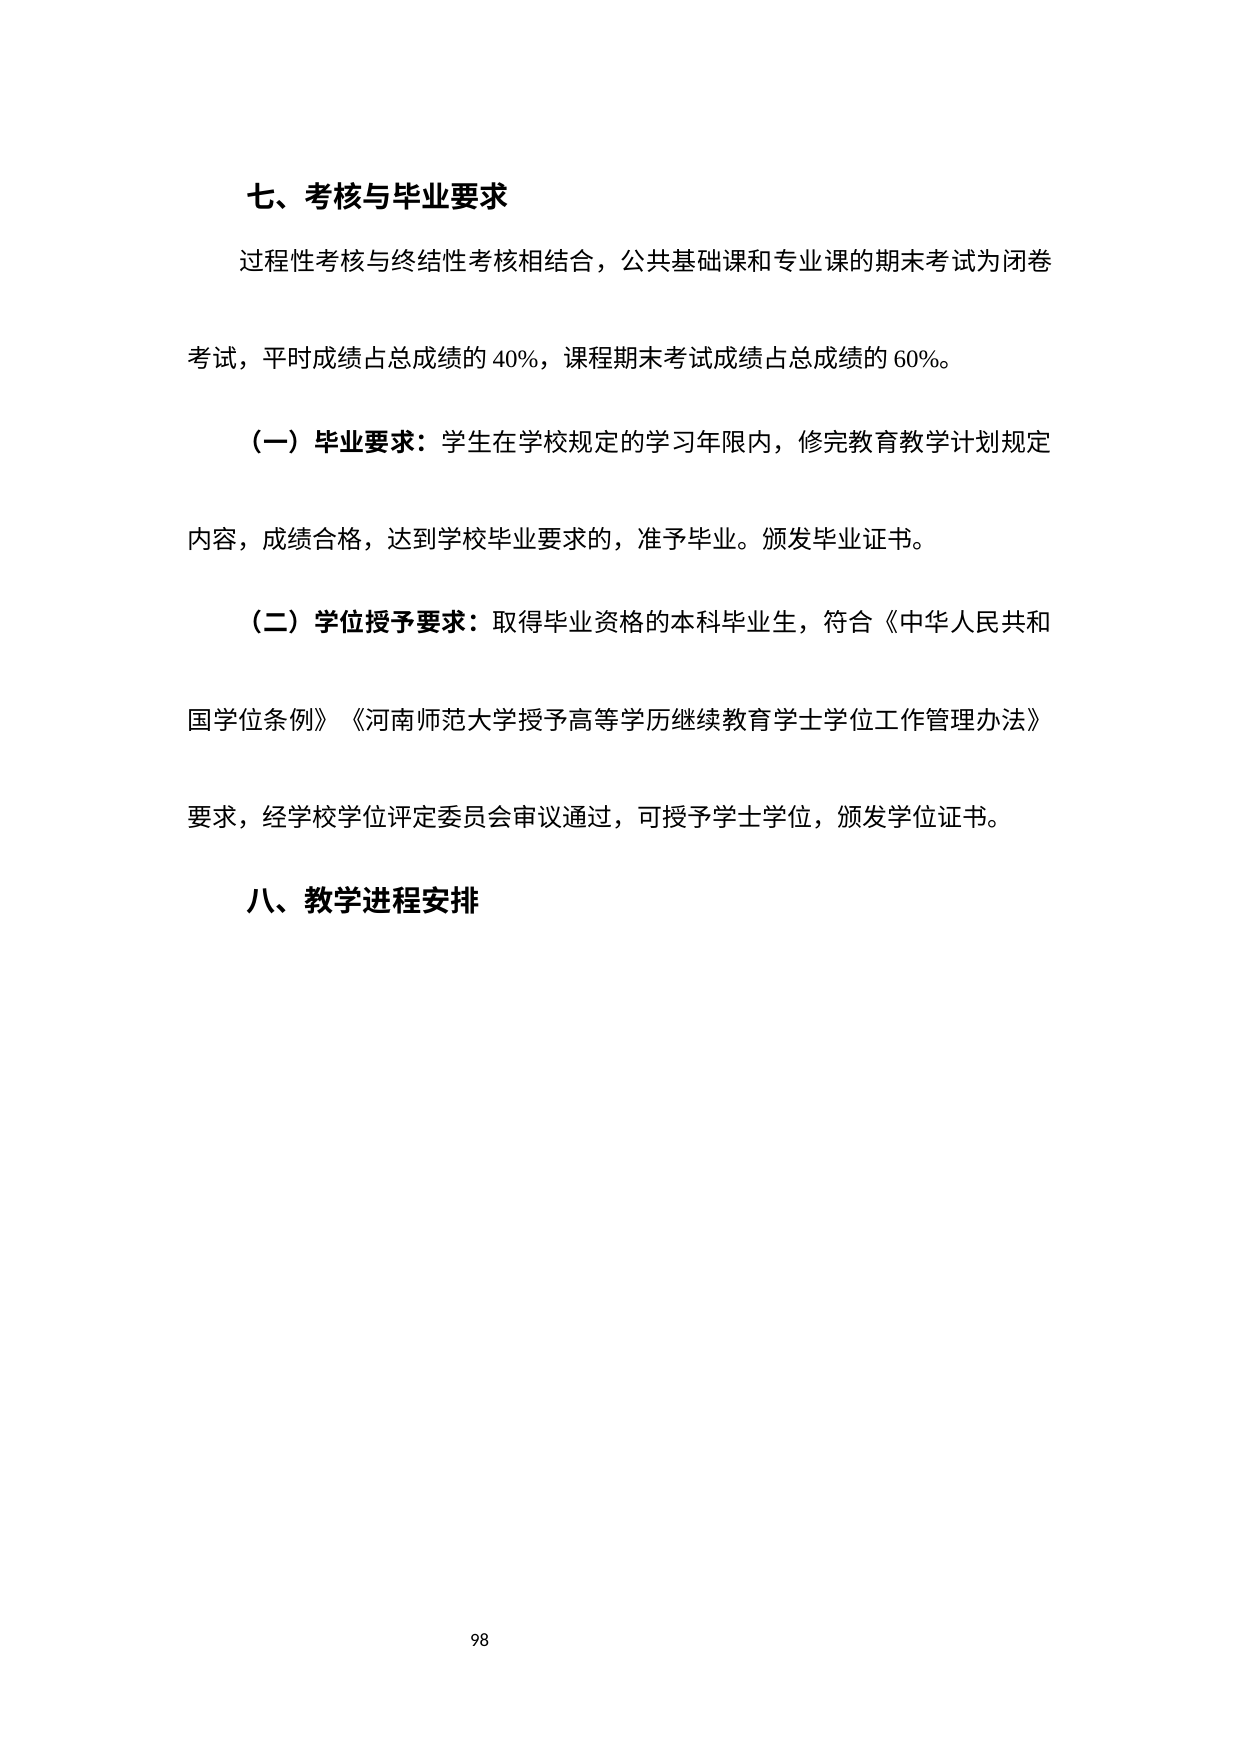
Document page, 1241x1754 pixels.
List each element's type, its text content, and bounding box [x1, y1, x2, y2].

text （一）毕业要求：学生在学校规定的学习年限内，修完教育教学计划规定内容，成绩合格，达到学校毕业要求的，准予毕业。颁发毕业证书。 [187, 408, 1053, 570]
text 七、考核与毕业要求 [187, 162, 1053, 227]
text 过程性考核与终结性考核相结合，公共基础课和专业课的期末考试为闭卷考试，平时成绩占总成绩的40%，课程期末考试成绩占总成绩的60%。 [187, 227, 1053, 389]
text 八、教学进程安排 [187, 866, 1053, 931]
text （二）学位授予要求：取得毕业资格的本科毕业生，符合《中华人民共和国学位条例》《河南师范大学授予高等学历继续教育学士学位工作管理办法》要求，经学校学位评定委员会审议通过，可授予学士学位，颁发学位证书。 [187, 588, 1053, 848]
